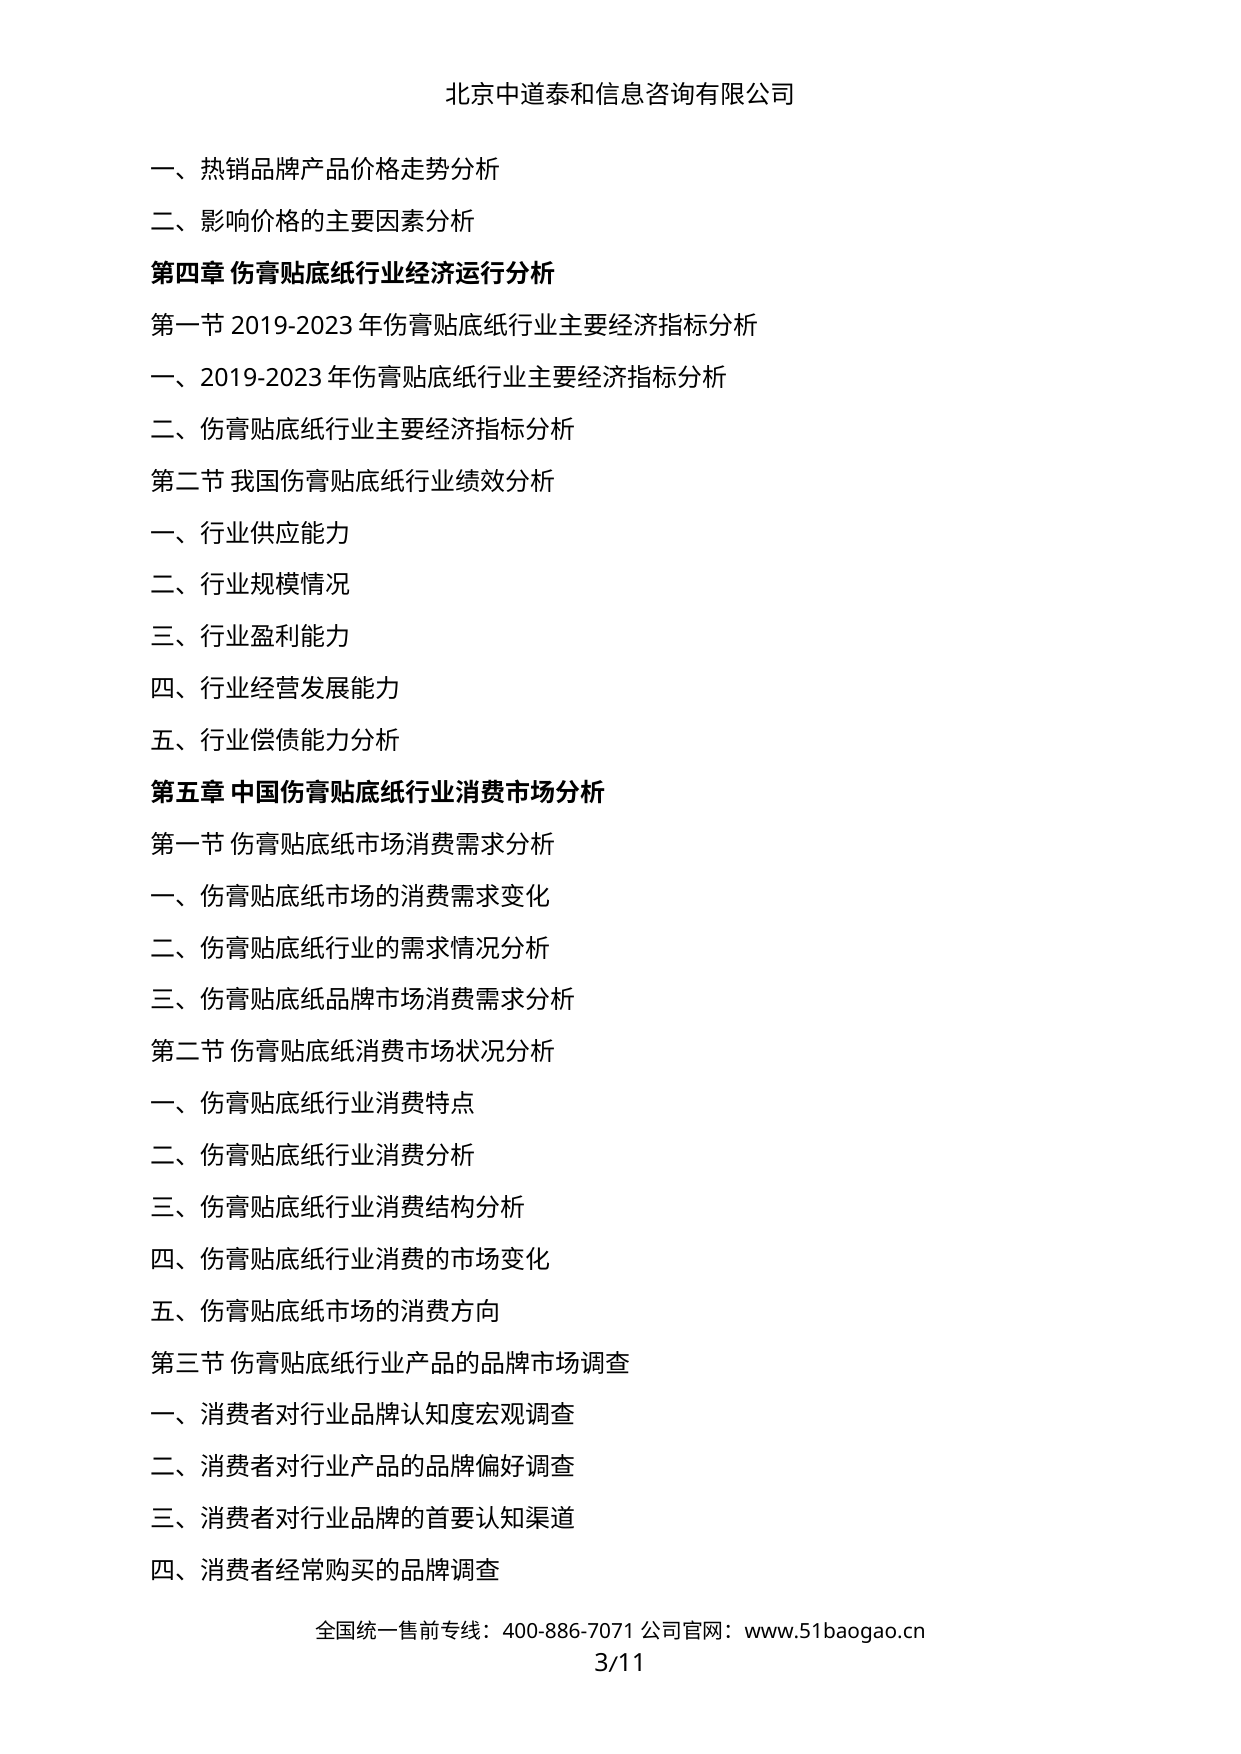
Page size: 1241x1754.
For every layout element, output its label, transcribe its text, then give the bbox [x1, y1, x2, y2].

text 第二节 我国伤膏贴底纸行业绩效分析 [150, 461, 1090, 497]
text 一、伤膏贴底纸行业消费特点 [150, 1084, 1090, 1120]
text 第一节 伤膏贴底纸市场消费需求分析 [150, 824, 1090, 861]
text 二、消费者对行业产品的品牌偏好调查 [150, 1447, 1090, 1483]
text 二、伤膏贴底纸行业主要经济指标分析 [150, 409, 1090, 446]
text 第五章 中国伤膏贴底纸行业消费市场分析 [150, 772, 1090, 809]
text 二、影响价格的主要因素分析 [150, 202, 1090, 238]
text 第一节 2019-2023年伤膏贴底纸行业主要经济指标分析 [150, 306, 1090, 342]
text 四、行业经营发展能力 [150, 669, 1090, 705]
text 二、行业规模情况 [150, 565, 1090, 601]
text 一、热销品牌产品价格走势分析 [150, 150, 1090, 186]
text 三、消费者对行业品牌的首要认知渠道 [150, 1499, 1090, 1535]
text 三、伤膏贴底纸品牌市场消费需求分析 [150, 980, 1090, 1016]
text 三、伤膏贴底纸行业消费结构分析 [150, 1187, 1090, 1224]
text 四、伤膏贴底纸行业消费的市场变化 [150, 1239, 1090, 1276]
text 第二节 伤膏贴底纸消费市场状况分析 [150, 1032, 1090, 1068]
text 二、伤膏贴底纸行业的需求情况分析 [150, 928, 1090, 964]
text 第四章 伤膏贴底纸行业经济运行分析 [150, 254, 1090, 290]
text 二、伤膏贴底纸行业消费分析 [150, 1136, 1090, 1172]
text 第三节 伤膏贴底纸行业产品的品牌市场调查 [150, 1343, 1090, 1379]
text 一、行业供应能力 [150, 513, 1090, 549]
text 一、伤膏贴底纸市场的消费需求变化 [150, 876, 1090, 912]
text 五、行业偿债能力分析 [150, 721, 1090, 757]
text 四、消费者经常购买的品牌调查 [150, 1551, 1090, 1587]
text 一、2019-2023年伤膏贴底纸行业主要经济指标分析 [150, 357, 1090, 394]
text 一、消费者对行业品牌认知度宏观调查 [150, 1395, 1090, 1431]
text 五、伤膏贴底纸市场的消费方向 [150, 1291, 1090, 1327]
text 三、行业盈利能力 [150, 617, 1090, 653]
